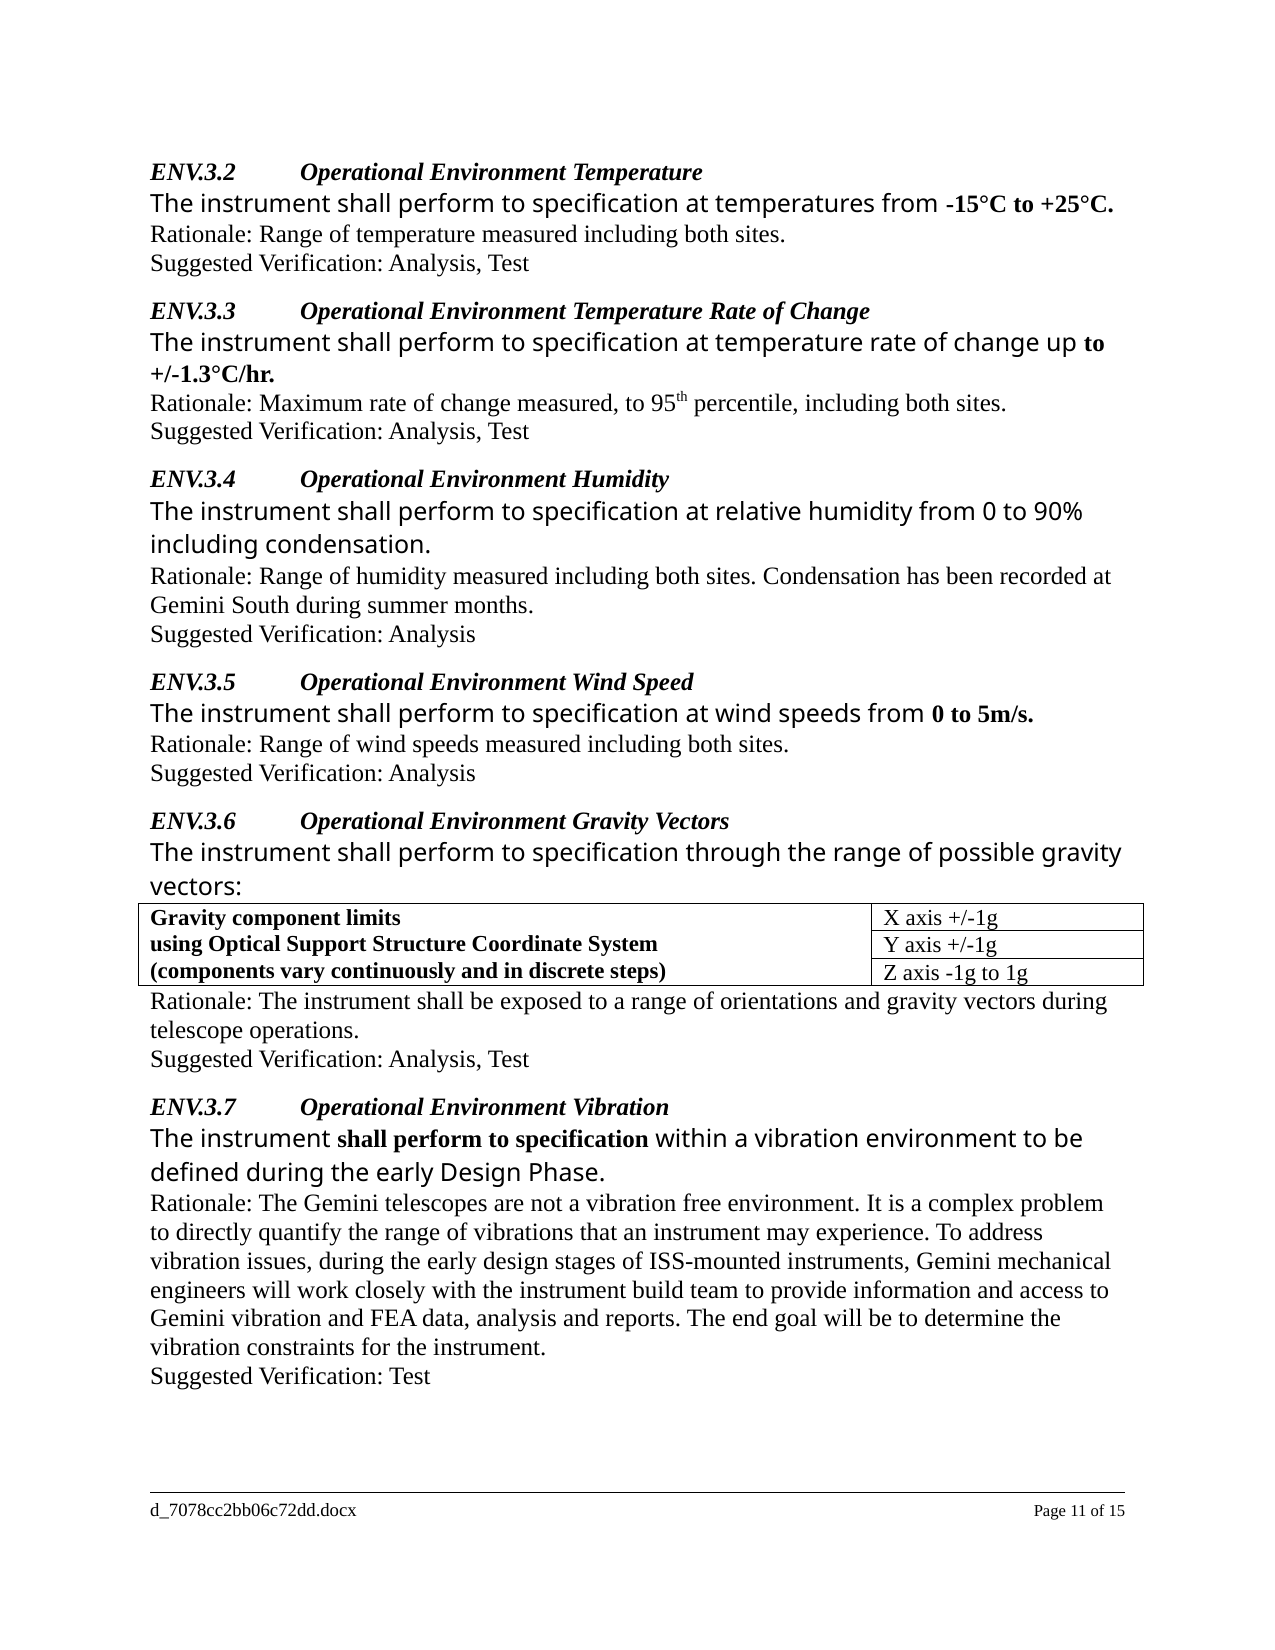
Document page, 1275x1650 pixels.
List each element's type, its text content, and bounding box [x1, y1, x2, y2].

text Suggested Verification: Analysis, Test [150, 1044, 1125, 1072]
table_header Gravity component limits using Optical Support Structure Coordinate System (components vary continuously and in discrete steps) [139, 904, 871, 985]
text The instrument shall perform to specification through the range of possible gravity vectors: [150, 835, 1125, 903]
table_cell Y axis +/-1g [872, 931, 1143, 958]
text Suggested Verification: Analysis [150, 758, 1125, 787]
text The instrument shall perform to specification at temperatures from -15°C to +25°C. [150, 185, 1125, 219]
text The instrument shall perform to specification at temperature rate of change up to +/-1.3°C/hr. [150, 325, 1125, 388]
text The instrument shall perform to specification at relative humidity from 0 to 90% including condensation. [150, 493, 1125, 561]
text Suggested Verification: Analysis [150, 619, 1125, 647]
subtitle Operational Environment Wind Speed [150, 660, 1125, 695]
text Rationale: Maximum rate of change measured, to 95th percentile, including both sites. [150, 388, 1125, 416]
text The instrument shall perform to specification at wind speeds from 0 to 5m/s. [150, 695, 1125, 729]
subtitle Operational Environment Vibration [150, 1085, 1125, 1120]
subtitle Operational Environment Temperature Rate of Change [150, 289, 1125, 325]
subtitle Operational Environment Gravity Vectors [150, 799, 1125, 835]
text Suggested Verification: Analysis, Test [150, 416, 1125, 445]
text Rationale: Range of humidity measured including both sites. Condensation has been recorded at Gemini South during summer months. [150, 561, 1125, 619]
table_cell Z axis -1g to 1g [872, 959, 1143, 985]
text Suggested Verification: Analysis, Test [150, 248, 1125, 277]
text Rationale: The Gemini telescopes are not a vibration free environment. It is a complex problem to directly quantify the range of vibrations that an instrument may experience. To address vibration issues, during the early design stages of ISS-mounted instruments, Gemini mechanical engineers will work closely with the instrument build team to provide information and access to Gemini vibration and FEA data, analysis and reports. The end goal will be to determine the vibration constraints for the instrument. [150, 1188, 1125, 1361]
text Rationale: Range of wind speeds measured including both sites. [150, 729, 1125, 758]
text Rationale: Range of temperature measured including both sites. [150, 219, 1125, 248]
table_header X axis +/-1g [872, 904, 1143, 930]
text Suggested Verification: Test [150, 1361, 1125, 1390]
text Rationale: The instrument shall be exposed to a range of orientations and gravity vectors during telescope operations. [150, 986, 1125, 1044]
subtitle Operational Environment Temperature [150, 150, 1125, 185]
text The instrument shall perform to specification within a vibration environment to be defined during the early Design Phase. [150, 1120, 1125, 1188]
subtitle Operational Environment Humidity [150, 458, 1125, 493]
